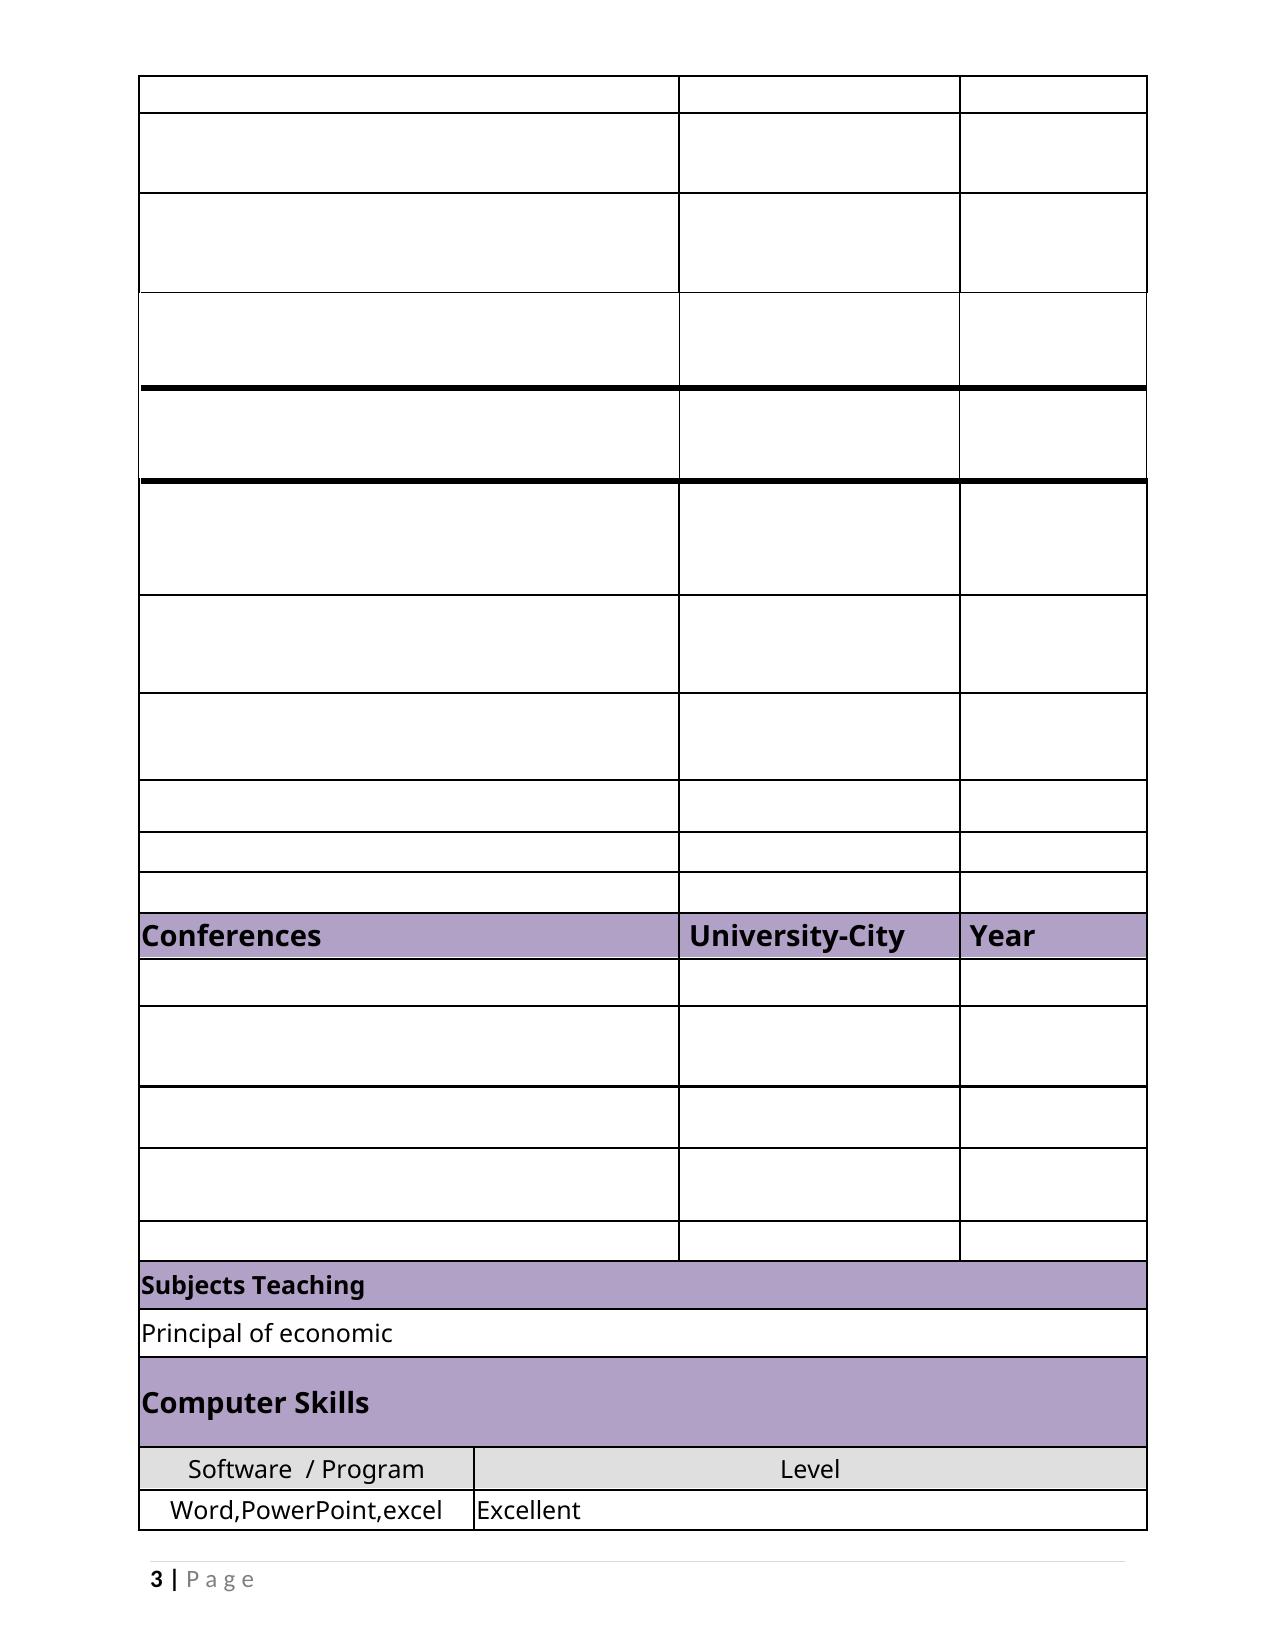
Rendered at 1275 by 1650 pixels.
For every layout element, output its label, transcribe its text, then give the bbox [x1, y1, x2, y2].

table_cell [680, 781, 959, 831]
table_cell [961, 1222, 1146, 1260]
table_cell [961, 114, 1146, 192]
table_cell Software / Program [140, 1448, 473, 1488]
table_cell [680, 114, 959, 192]
table_cell [680, 1088, 959, 1147]
table_cell Word,PowerPoint,excel [140, 1491, 473, 1529]
table_cell [961, 781, 1146, 831]
table_cell Conferences [140, 914, 678, 957]
table_cell [140, 77, 678, 112]
table_cell [680, 1149, 959, 1219]
table_cell [960, 391, 1146, 477]
table_cell Principal of economic [140, 1310, 1146, 1356]
table_cell [961, 1088, 1146, 1147]
table_cell [960, 293, 1146, 385]
table_cell [961, 960, 1146, 1005]
table_cell [961, 484, 1146, 594]
table_cell [140, 833, 678, 871]
table_cell [140, 873, 678, 912]
table_cell [680, 960, 959, 1005]
table_cell [140, 479, 678, 594]
table_cell Subjects Teaching [140, 1262, 1146, 1308]
table_cell [680, 833, 959, 871]
table_cell [140, 694, 678, 779]
table_cell [961, 1149, 1146, 1219]
table_cell [140, 1007, 678, 1085]
table_cell [680, 194, 959, 292]
table_cell [680, 391, 959, 477]
table_cell [680, 293, 959, 385]
table_cell Year [961, 914, 1146, 957]
table_cell [680, 1007, 959, 1085]
table_cell [140, 960, 678, 1005]
table_cell Computer Skills [140, 1358, 1146, 1446]
table_cell [961, 1007, 1146, 1085]
table_cell University-City [680, 914, 959, 957]
table_cell [680, 1222, 959, 1260]
table_cell [961, 596, 1146, 692]
table_cell [961, 194, 1146, 292]
table_cell [961, 694, 1146, 779]
table_cell [140, 194, 678, 292]
table_cell [680, 484, 959, 594]
table_cell Excellent [475, 1491, 1146, 1529]
table_cell [139, 385, 679, 477]
table_cell [140, 1149, 678, 1219]
table_cell [140, 114, 678, 192]
table_cell [140, 596, 678, 692]
table_cell [680, 873, 959, 912]
table_cell Level [475, 1448, 1146, 1488]
table_cell [680, 77, 959, 112]
table_cell [140, 1222, 678, 1260]
table_cell [961, 873, 1146, 912]
table_cell [680, 596, 959, 692]
table_cell [961, 833, 1146, 871]
table_cell [680, 694, 959, 779]
table_cell [140, 781, 678, 831]
table_cell [139, 293, 679, 385]
table_cell [140, 1088, 678, 1147]
table_cell [961, 77, 1146, 112]
